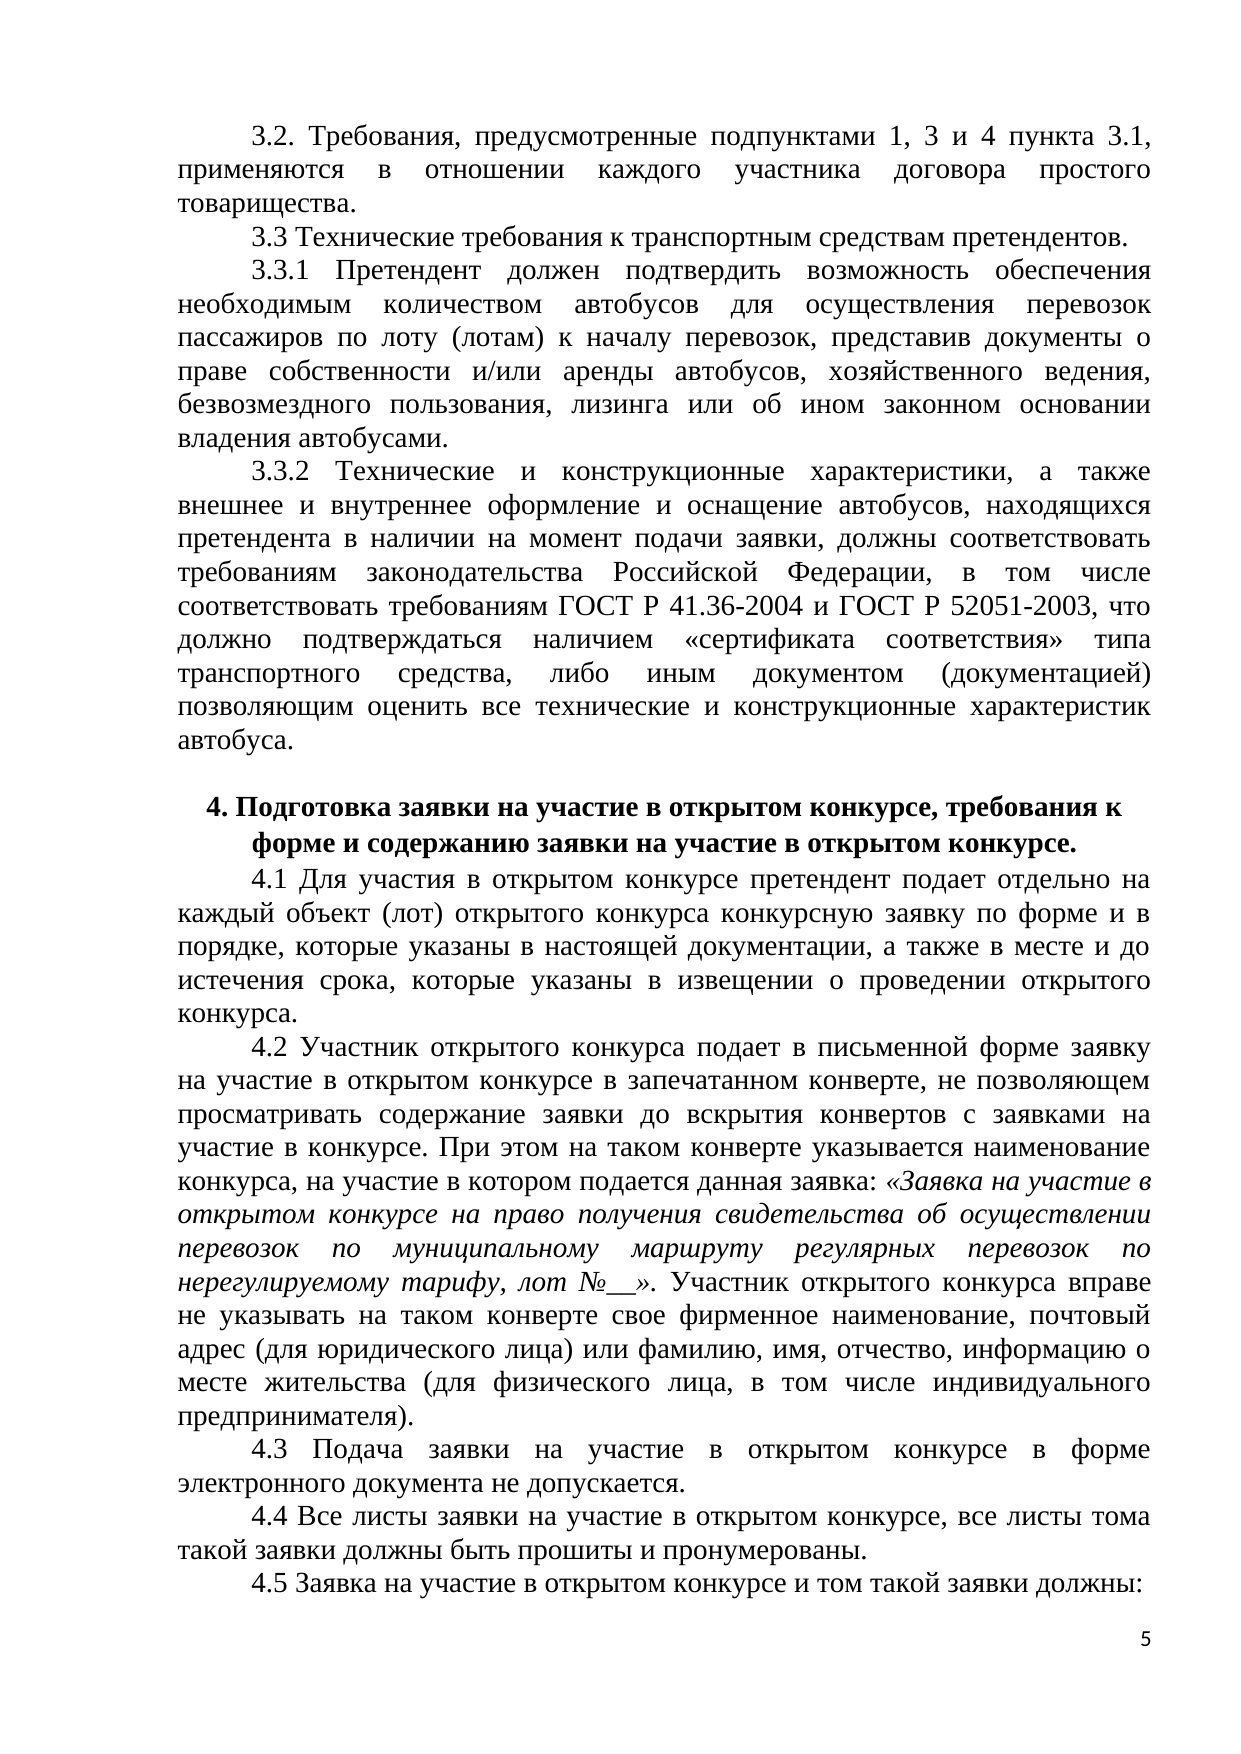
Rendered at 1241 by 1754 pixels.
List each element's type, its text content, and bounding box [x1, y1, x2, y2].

text 4.5 Заявка на участие в открытом конкурсе и том такой заявки должны: [177, 1566, 1152, 1599]
text 3.3.1 Претендент должен подтвердить возможность обеспечения необходимым количеством автобусов для осуществления перевозок пассажиров по лоту (лотам) к началу перевозок, представив документы о праве собственности и/или аренды автобусов, хозяйственного ведения, безвозмездного пользования, лизинга или об ином законном основании владения автобусами. [177, 252, 1152, 453]
text 4.3 Подача заявки на участие в открытом конкурсе в форме электронного документа не допускается. [177, 1431, 1152, 1498]
text 3.3.2 Технические и конструкционные характеристики, а также внешнее и внутреннее оформление и оснащение автобусов, находящихся претендента в наличии на момент подачи заявки, должны соответствовать требованиям законодательства Российской Федерации, в том числе соответствовать требованиям ГОСТ Р 41.36-2004 и ГОСТ Р 52051-2003, что должно подтверждаться наличием «сертификата соответствия» типа транспортного средства, либо иным документом (документацией) позволяющим оценить все технические и конструкционные характеристик автобуса. [177, 453, 1152, 755]
text 4. Подготовка заявки на участие в открытом конкурсе, требования к форме и содержанию заявки на участие в открытом конкурсе. [177, 789, 1152, 859]
text 4.4 Все листы заявки на участие в открытом конкурсе, все листы тома такой заявки должны быть прошиты и пронумерованы. [177, 1498, 1152, 1566]
text 4.2 Участник открытого конкурса подает в письменной форме заявку на участие в открытом конкурсе в запечатанном конверте, не позволяющем просматривать содержание заявки до вскрытия конвертов с заявками на участие в конкурсе. При этом на таком конверте указывается наименование конкурса, на участие в котором подается данная заявка: «Заявка на участие в открытом конкурсе на право получения свидетельства об осуществлении перевозок по муниципальному маршруту регулярных перевозок по нерегулируемому тарифу, лот №__». Участник открытого конкурса вправе не указывать на таком конверте свое фирменное наименование, почтовый адрес (для юридического лица) или фамилию, имя, отчество, информацию о месте жительства (для физического лица, в том числе индивидуального предпринимателя). [177, 1029, 1152, 1431]
text 3.2. Требования, предусмотренные подпунктами 1, 3 и 4 пункта 3.1, применяются в отношении каждого участника договора простого товарищества. [177, 118, 1152, 219]
text 4.1 Для участия в открытом конкурсе претендент подает отдельно на каждый объект (лот) открытого конкурса конкурсную заявку по форме и в порядке, которые указаны в настоящей документации, а также в месте и до истечения срока, которые указаны в извещении о проведении открытого конкурса. [177, 861, 1152, 1029]
text 3.3 Технические требования к транспортным средствам претендентов. [177, 219, 1152, 252]
